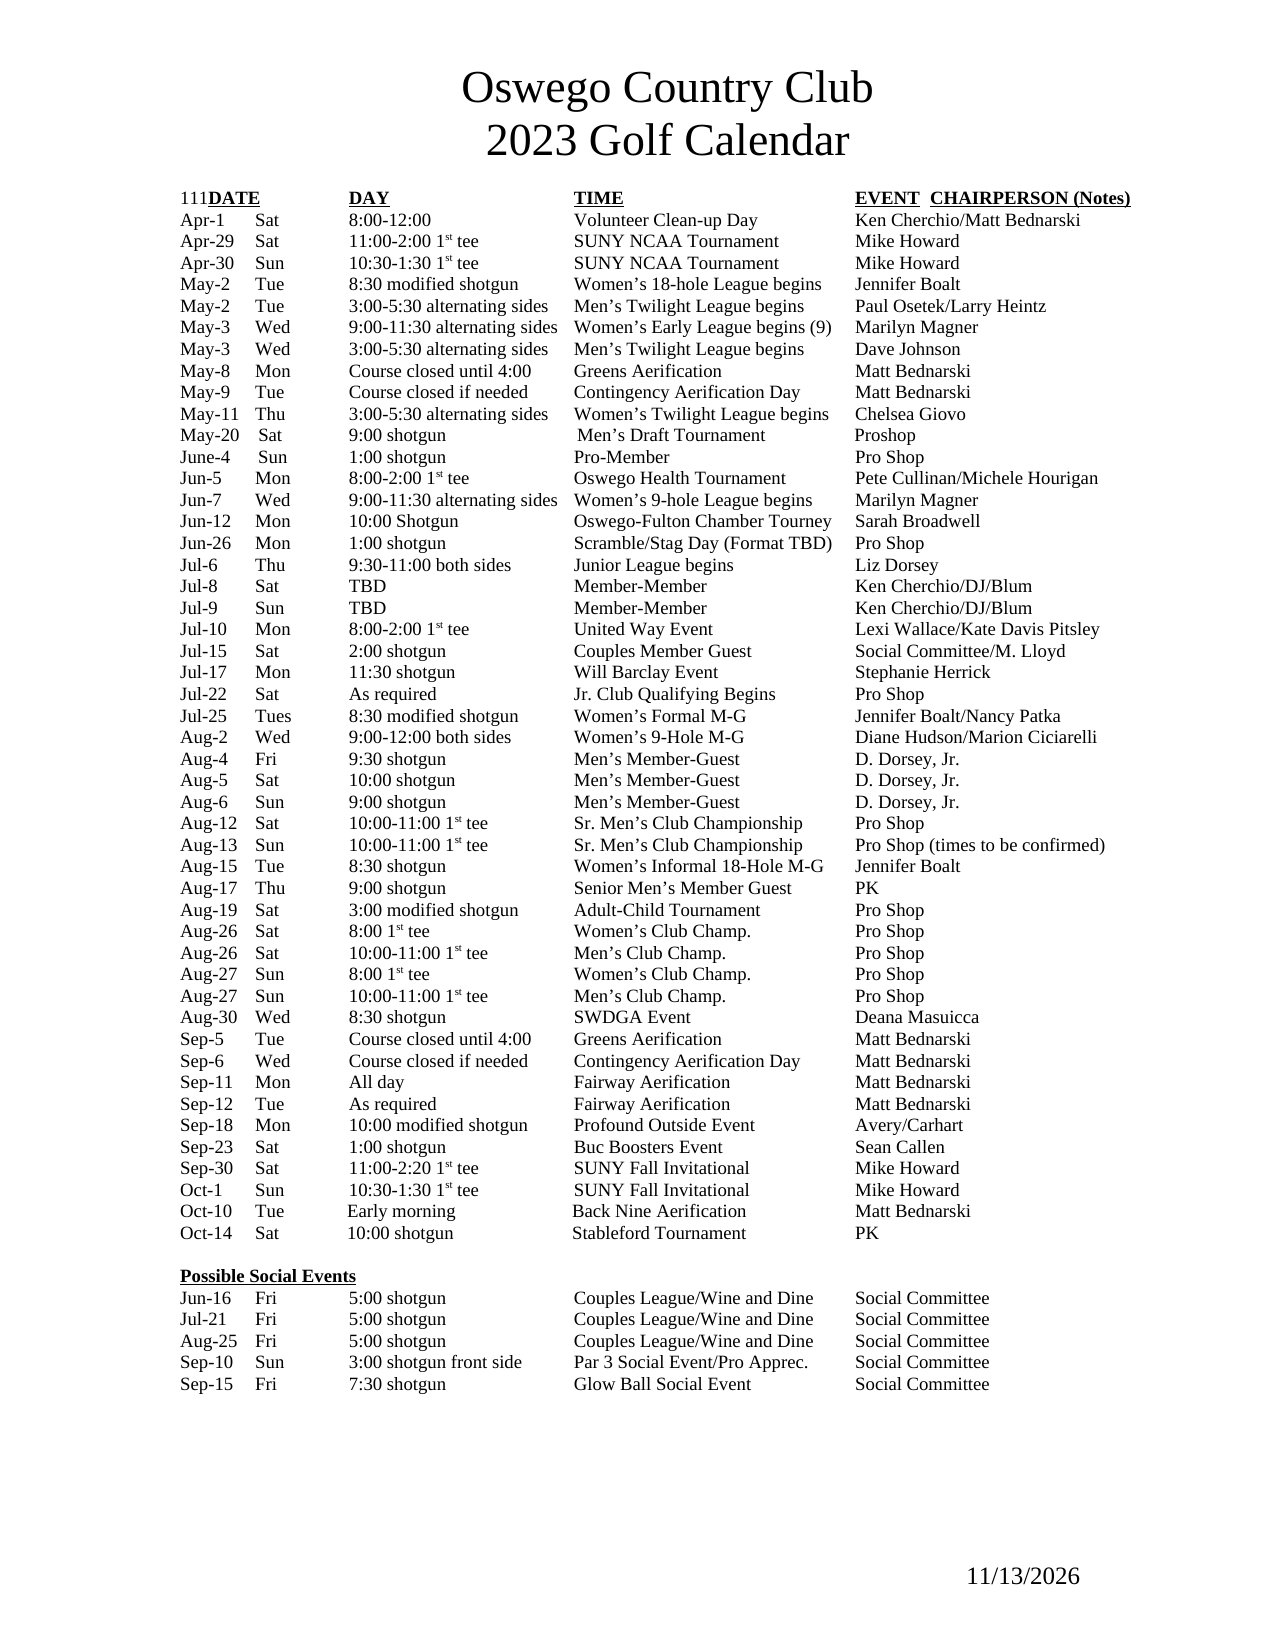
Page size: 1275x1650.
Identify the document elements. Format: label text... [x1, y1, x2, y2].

text Aug-2 Wed 9:00-12:00 both sides Women’s 9-Hole M-G Diane Hudson/Marion Ciciarelli [180, 726, 1155, 748]
text 2023 Golf Calendar [180, 113, 1155, 165]
text Aug-25 Fri 5:00 shotgun Couples League/Wine and Dine Social Committee [180, 1330, 1155, 1351]
text Jul-17 Mon 11:30 shotgun Will Barclay Event Stephanie Herrick [180, 661, 1155, 683]
text Oct-10 Tue Early morning Back Nine Aerification Matt Bednarski [180, 1200, 1155, 1222]
text Aug-4 Fri 9:30 shotgun Men’s Member-Guest D. Dorsey, Jr. [180, 748, 1155, 769]
text May-3 Wed 3:00-5:30 alternating sides Men’s Twilight League begins Dave Johnson [180, 338, 1155, 359]
text Aug-12 Sat 10:00-11:00 1st tee Sr. Men’s Club Championship Pro Shop [180, 812, 1155, 834]
text Aug-13 Sun 10:00-11:00 1st tee Sr. Men’s Club Championship Pro Shop (times to be confirmed) [180, 834, 1155, 855]
text Oct-1 Sun 10:30-1:30 1st tee SUNY Fall Invitational Mike Howard [180, 1179, 1155, 1200]
text May-8 Mon Course closed until 4:00 Greens Aerification Matt Bednarski [180, 359, 1155, 381]
text Aug-5 Sat 10:00 shotgun Men’s Member-Guest D. Dorsey, Jr. [180, 769, 1155, 791]
text Sep-5 Tue Course closed until 4:00 Greens Aerification Matt Bednarski [180, 1028, 1155, 1049]
text Aug-6 Sun 9:00 shotgun Men’s Member-Guest D. Dorsey, Jr. [180, 791, 1155, 812]
text Jun-12 Mon 10:00 Shotgun Oswego-Fulton Chamber Tourney Sarah Broadwell [180, 510, 1155, 532]
text Jun-26 Mon 1:00 shotgun Scramble/Stag Day (Format TBD) Pro Shop [180, 532, 1155, 553]
text May-11 Thu 3:00-5:30 alternating sides Women’s Twilight League begins Chelsea Giovo [180, 403, 1155, 424]
text Aug-26 Sat 10:00-11:00 1st tee Men’s Club Champ. Pro Shop [180, 942, 1155, 963]
text DATE DAY TIME EVENT CHAIRPERSON (Notes) [180, 187, 1155, 208]
text Sep-12 Tue As required Fairway Aerification Matt Bednarski [180, 1093, 1155, 1114]
text Apr-29 Sat 11:00-2:00 1st tee SUNY NCAA Tournament Mike Howard [180, 230, 1155, 252]
text Aug-15 Tue 8:30 shotgun Women’s Informal 18-Hole M-G Jennifer Boalt [180, 855, 1155, 877]
text Jul-6 Thu 9:30-11:00 both sides Junior League begins Liz Dorsey [180, 553, 1155, 575]
text Possible Social Events [180, 1265, 1155, 1287]
text Sep-11 Mon All day Fairway Aerification Matt Bednarski [180, 1071, 1155, 1093]
text May-2 Tue 8:30 modified shotgun Women’s 18-hole League begins Jennifer Boalt [180, 273, 1155, 295]
text Oct-14 Sat 10:00 shotgun Stableford Tournament PK [180, 1222, 1155, 1243]
text Jul-10 Mon 8:00-2:00 1st tee United Way Event Lexi Wallace/Kate Davis Pitsley [180, 618, 1155, 640]
text Jul-22 Sat As required Jr. Club Qualifying Begins Pro Shop [180, 683, 1155, 704]
text Aug-30 Wed 8:30 shotgun SWDGA Event Deana Masuicca [180, 1006, 1155, 1028]
text Sep-23 Sat 1:00 shotgun Buc Boosters Event Sean Callen [180, 1136, 1155, 1157]
text Aug-27 Sun 10:00-11:00 1st tee Men’s Club Champ. Pro Shop [180, 985, 1155, 1006]
text Sep-18 Mon 10:00 modified shotgun Profound Outside Event Avery/Carhart [180, 1114, 1155, 1136]
text May-2 Tue 3:00-5:30 alternating sides Men’s Twilight League begins Paul Osetek/Larry Heintz [180, 295, 1155, 316]
text Apr-1 Sat 8:00-12:00 Volunteer Clean-up Day Ken Cherchio/Matt Bednarski [180, 208, 1155, 230]
text Aug-19 Sat 3:00 modified shotgun Adult-Child Tournament Pro Shop [180, 898, 1155, 920]
text Jun-7 Wed 9:00-11:30 alternating sides Women’s 9-hole League begins Marilyn Magner [180, 489, 1155, 510]
text Aug-27 Sun 8:00 1st tee Women’s Club Champ. Pro Shop [180, 963, 1155, 985]
text Jul-25 Tues 8:30 modified shotgun Women’s Formal M-G Jennifer Boalt/Nancy Patka [180, 704, 1155, 726]
text Jul-21 Fri 5:00 shotgun Couples League/Wine and Dine Social Committee [180, 1308, 1155, 1330]
text Oswego Country Club [180, 60, 1155, 113]
text Apr-30 Sun 10:30-1:30 1st tee SUNY NCAA Tournament Mike Howard [180, 252, 1155, 273]
text Jun-16 Fri 5:00 shotgun Couples League/Wine and Dine Social Committee [180, 1287, 1155, 1308]
text Sep-30 Sat 11:00-2:20 1st tee SUNY Fall Invitational Mike Howard [180, 1157, 1155, 1179]
text Sep-6 Wed Course closed if needed Contingency Aerification Day Matt Bednarski [180, 1049, 1155, 1071]
text Jul-15 Sat 2:00 shotgun Couples Member Guest Social Committee/M. Lloyd [180, 640, 1155, 661]
text May-20 Sat 9:00 shotgun Men’s Draft Tournament Proshop [180, 424, 1155, 446]
text June-4 Sun 1:00 shotgun Pro-Member Pro Shop [180, 446, 1155, 467]
text Jul-9 Sun TBD Member-Member Ken Cherchio/DJ/Blum [180, 597, 1155, 618]
text Jul-8 Sat TBD Member-Member Ken Cherchio/DJ/Blum [180, 575, 1155, 597]
text Sep-15 Fri 7:30 shotgun Glow Ball Social Event Social Committee [180, 1373, 1155, 1394]
text May-3 Wed 9:00-11:30 alternating sides Women’s Early League begins (9) Marilyn Magner [180, 316, 1155, 338]
text Aug-17 Thu 9:00 shotgun Senior Men’s Member Guest PK [180, 877, 1155, 898]
text Jun-5 Mon 8:00-2:00 1st tee Oswego Health Tournament Pete Cullinan/Michele Hourigan [180, 467, 1155, 489]
text May-9 Tue Course closed if needed Contingency Aerification Day Matt Bednarski [180, 381, 1155, 403]
text Sep-10 Sun 3:00 shotgun front side Par 3 Social Event/Pro Apprec. Social Committee [180, 1351, 1155, 1373]
text Aug-26 Sat 8:00 1st tee Women’s Club Champ. Pro Shop [180, 920, 1155, 942]
